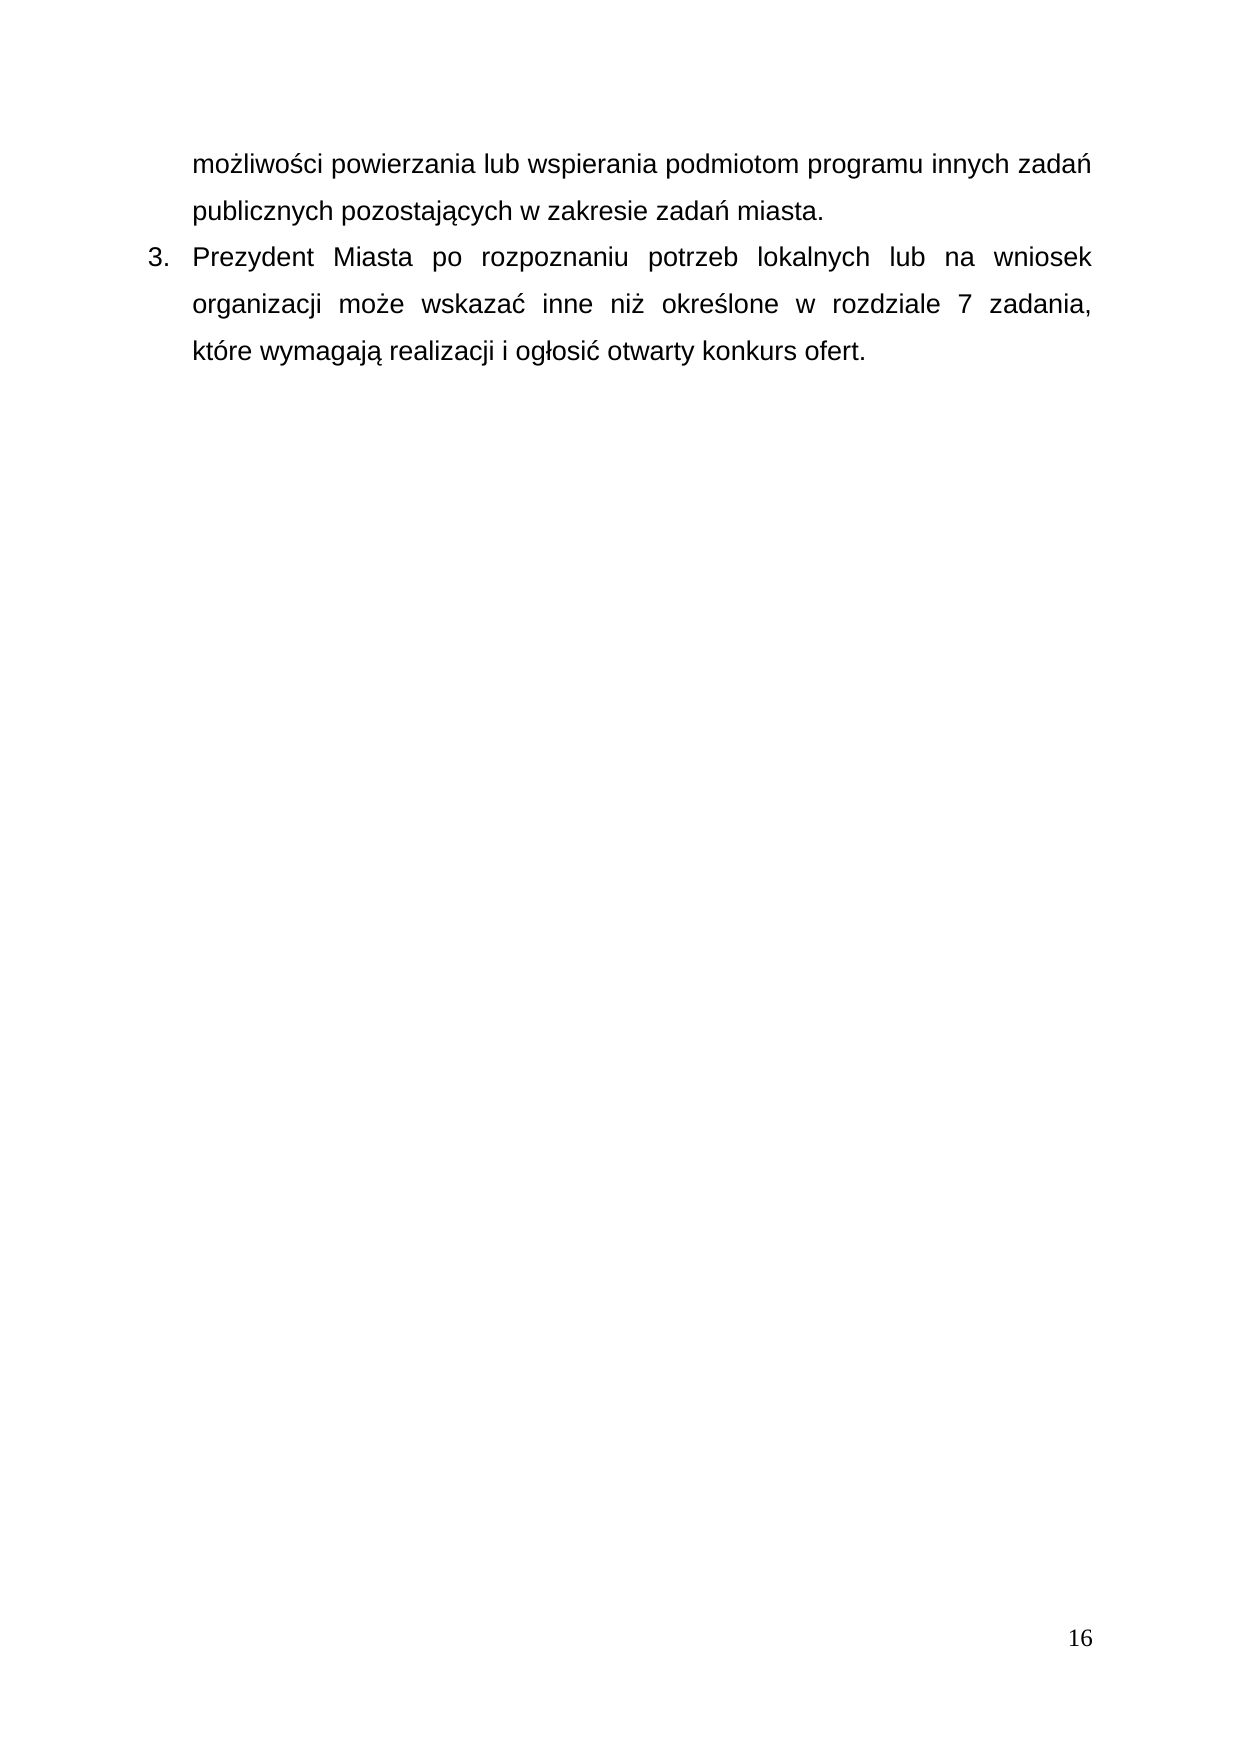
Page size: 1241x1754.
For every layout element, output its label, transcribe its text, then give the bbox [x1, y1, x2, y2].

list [148, 148, 1093, 226]
list Prezydent Miasta po rozpoznaniu potrzeb lokalnych lub na wniosek organizacji może wskazać inne niż określone w rozdziale 7 zadania, które wymagają realizacji i ogłosić otwarty konkurs ofert. [148, 241, 1093, 366]
